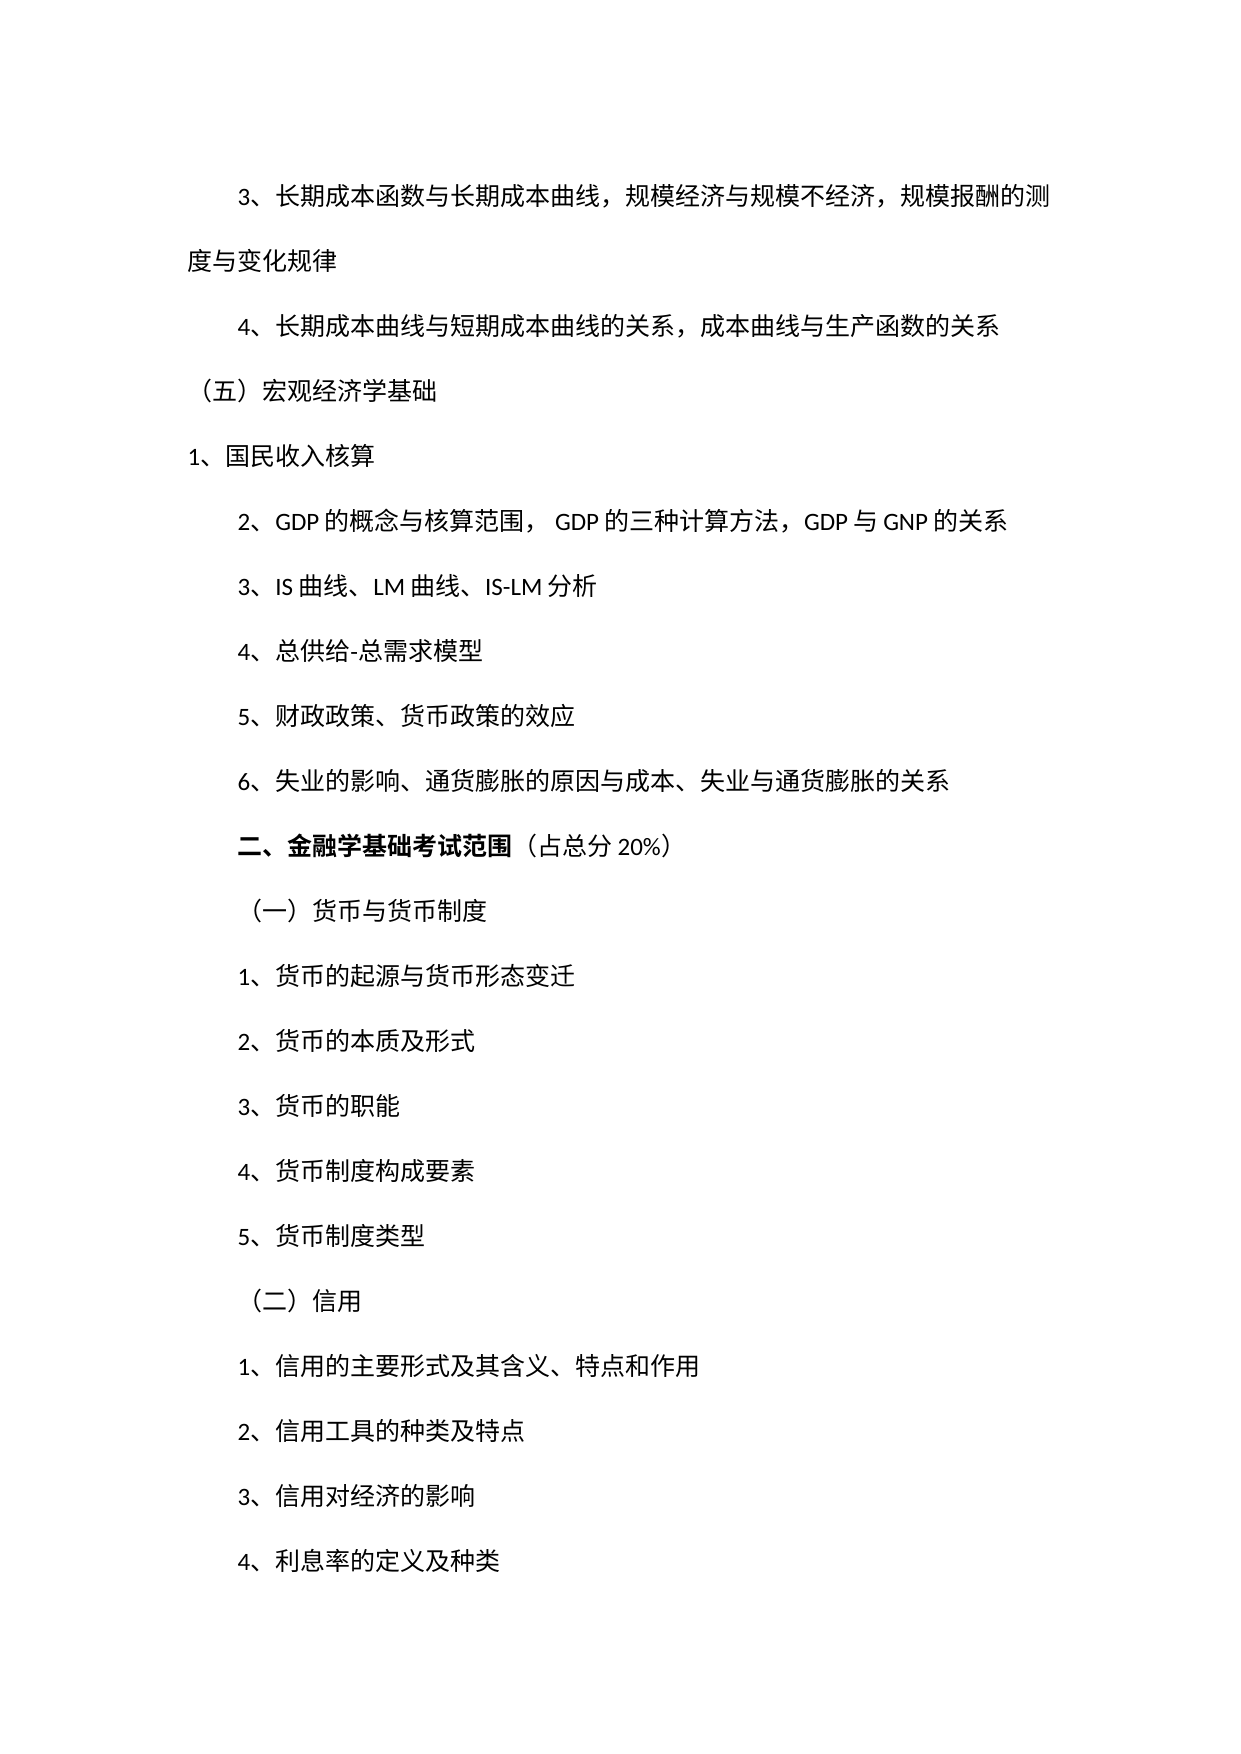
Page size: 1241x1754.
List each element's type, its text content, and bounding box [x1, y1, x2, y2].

text 5、财政政策、货币政策的效应 [187, 682, 1053, 747]
text 2、信用工具的种类及特点 [187, 1397, 1053, 1462]
text 4、总供给-总需求模型 [187, 617, 1053, 682]
text 1、信用的主要形式及其含义、特点和作用 [187, 1332, 1053, 1397]
text 3、货币的职能 [187, 1072, 1053, 1137]
text （一）货币与货币制度 [187, 877, 1053, 942]
text 5、货币制度类型 [187, 1202, 1053, 1267]
text 3、IS曲线、LM曲线、IS-LM分析 [187, 552, 1053, 617]
text 2、货币的本质及形式 [187, 1007, 1053, 1072]
text 4、货币制度构成要素 [187, 1137, 1053, 1202]
text （二）信用 [187, 1267, 1053, 1332]
text 6、失业的影响、通货膨胀的原因与成本、失业与通货膨胀的关系 [187, 747, 1053, 812]
text 4、长期成本曲线与短期成本曲线的关系，成本曲线与生产函数的关系 （五）宏观经济学基础 1、国民收入核算 [187, 292, 1053, 487]
text 二、金融学基础考试范围（占总分20%） [187, 812, 1053, 877]
text 4、利息率的定义及种类 [187, 1527, 1053, 1592]
text 3、长期成本函数与长期成本曲线，规模经济与规模不经济，规模报酬的测度与变化规律 [187, 162, 1053, 292]
text 3、信用对经济的影响 [187, 1462, 1053, 1527]
text 1、货币的起源与货币形态变迁 [187, 942, 1053, 1007]
text 2、GDP的概念与核算范围， GDP的三种计算方法，GDP与GNP的关系 [187, 487, 1053, 552]
